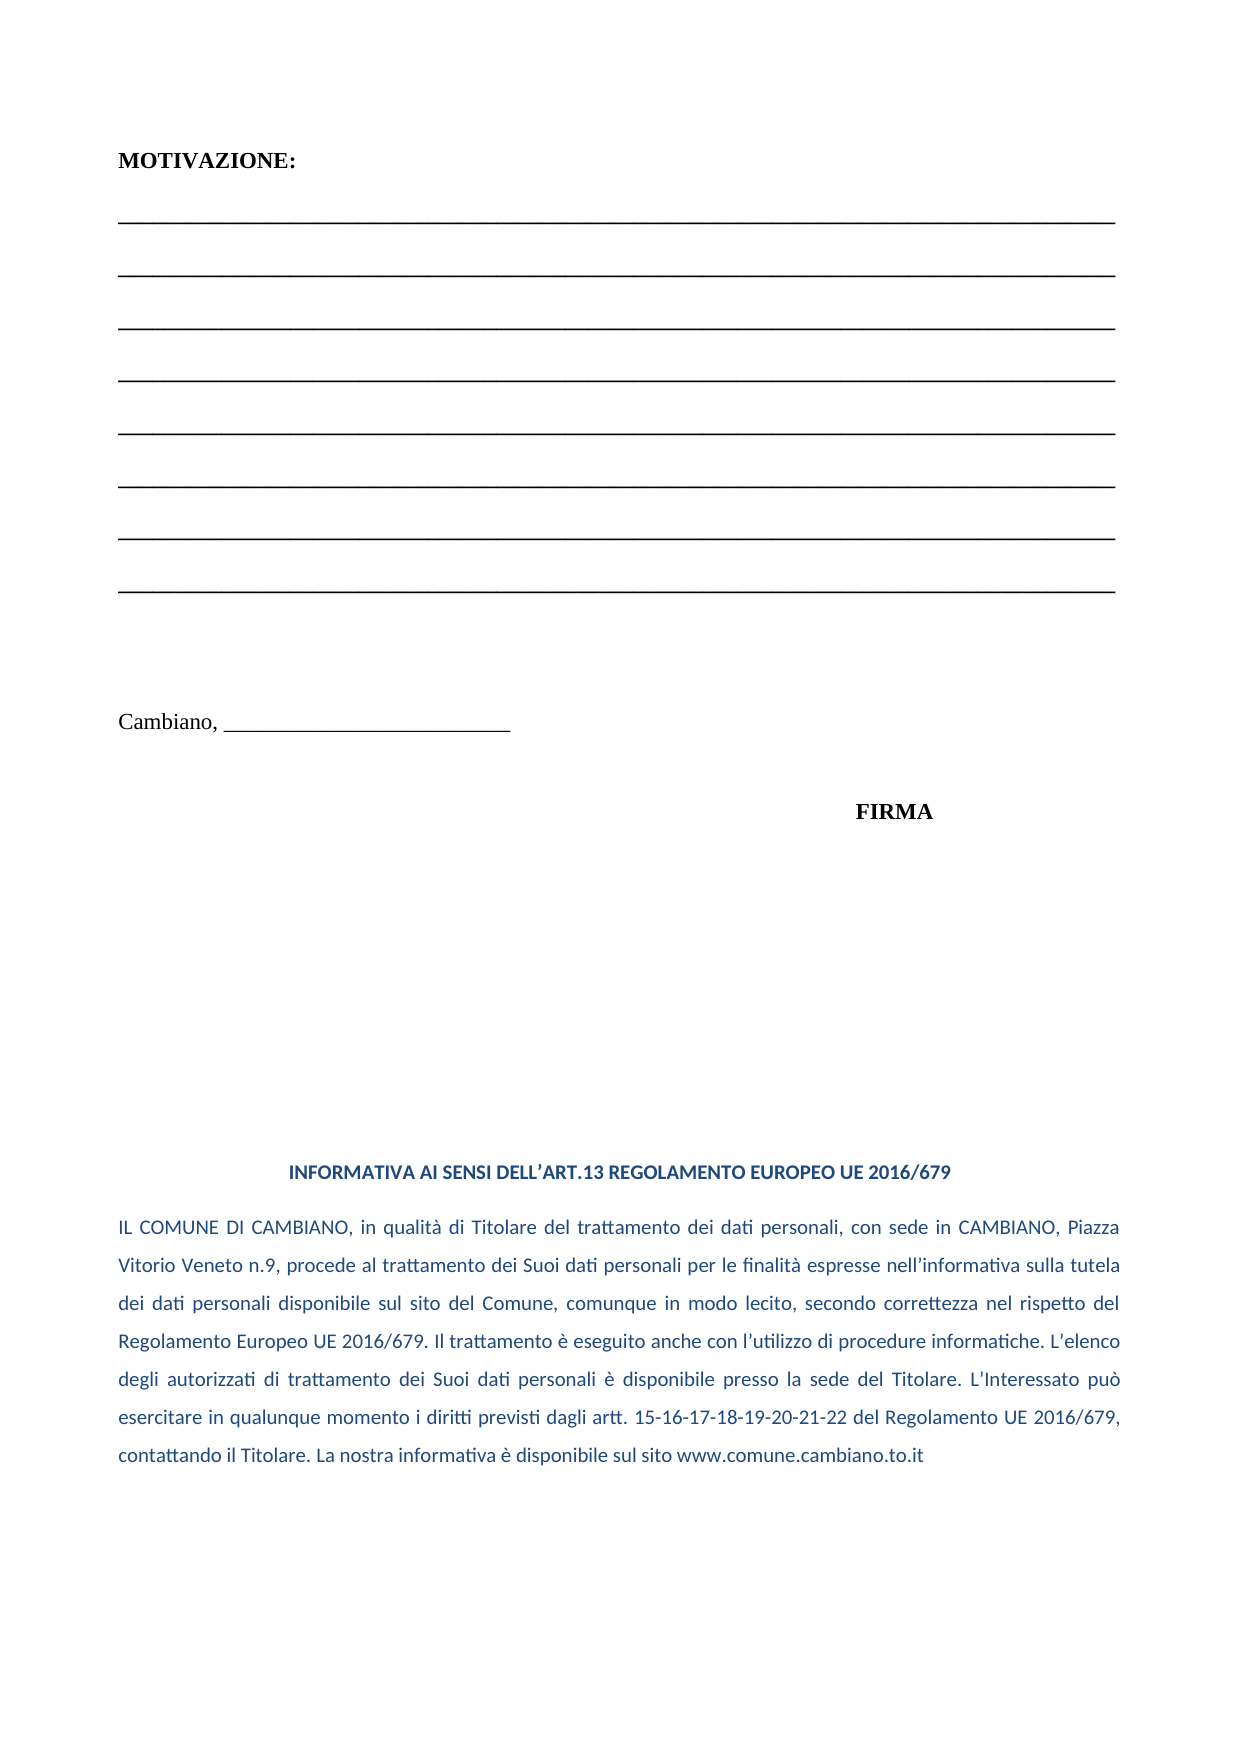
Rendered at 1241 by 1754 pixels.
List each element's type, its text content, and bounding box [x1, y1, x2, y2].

text FIRMA [118, 798, 1122, 824]
text MOTIVAZIONE: ________________________________________________________________________________________________________________________________________________________________________________________________________________________________________________________________________________________________________________________________________________________________________________________________________________________________________________________________________________________________________________________________________________________________________________________________________________________________________________________________________________________________________________________ [118, 148, 1122, 596]
text Cambiano, _________________________ [118, 708, 1122, 734]
text IL COMUNE DI CAMBIANO, in qualità di Titolare del trattamento dei dati personali, con sede in CAMBIANO, Piazza Vitorio Veneto n.9, procede al trattamento dei Suoi dati personali per le finalità espresse nell’informativa sulla tutela dei dati personali disponibile sul sito del Comune, comunque in modo lecito, secondo correttezza nel rispetto del Regolamento Europeo UE 2016/679. Il trattamento è eseguito anche con l’utilizzo di procedure informatiche. L’elenco degli autorizzati di trattamento dei Suoi dati personali è disponibile presso la sede del Titolare. L’Interessato può esercitare in qualunque momento i diritti previsti dagli artt. 15-16-17-18-19-20-21-22 del Regolamento UE 2016/679, contattando il Titolare. La nostra informativa è disponibile sul sito www.comune.cambiano.to.it [118, 1214, 1122, 1468]
text INFORMATIVA AI SENSI DELL’ART.13 REGOLAMENTO EUROPEO UE 2016/679 [118, 1159, 1122, 1184]
